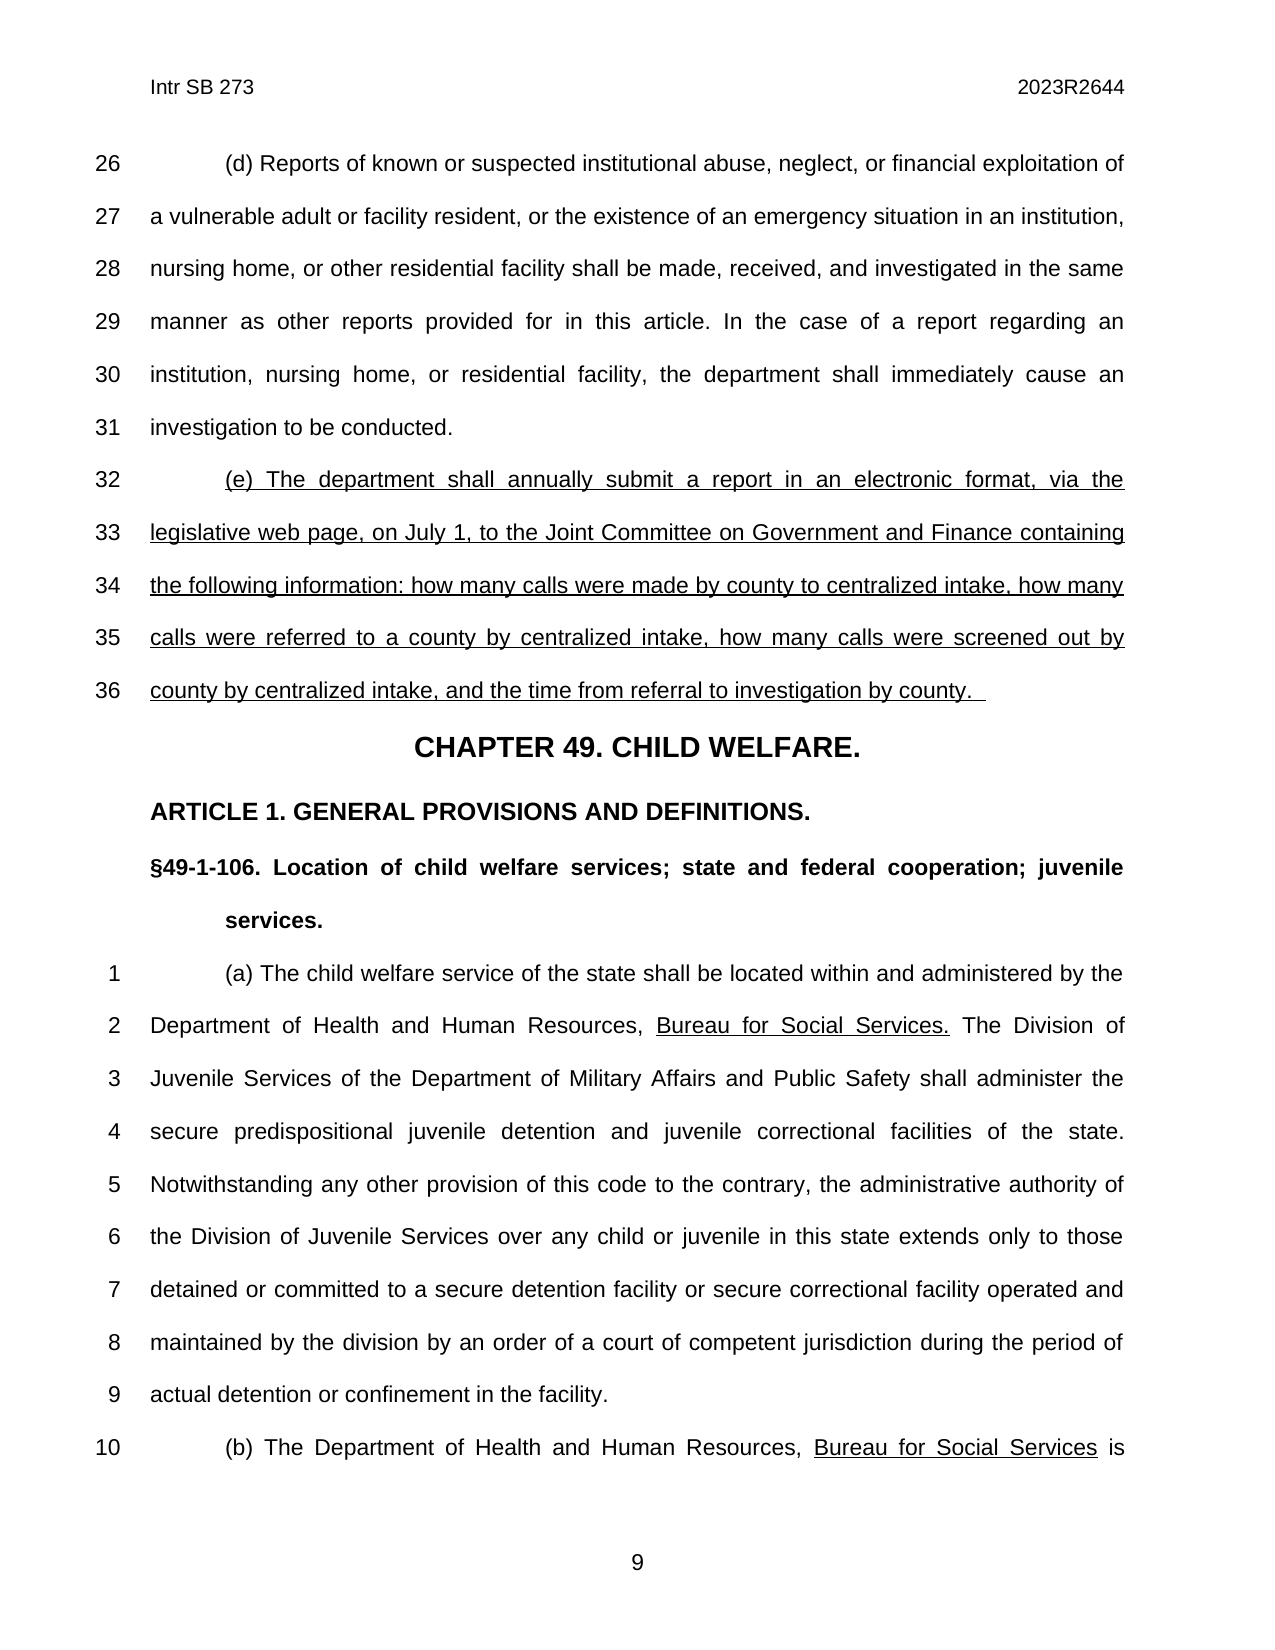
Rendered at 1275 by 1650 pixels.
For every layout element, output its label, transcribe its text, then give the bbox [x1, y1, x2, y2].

text (e) The department shall annually submit a report in an electronic format, via the legislative web page, on July 1, to the Joint Committee on Government and Finance containing the following information: how many calls were made by county to centralized intake, how many calls were referred to a county by centralized intake, how many calls were screened out by county by centralized intake, and the time from referral to investigation by county. [150, 466, 1125, 542]
subtitle CHAPTER 49. CHILD WELFARE. [150, 730, 1125, 763]
subtitle §49-1-106. Location of child welfare services; state and federal cooperation; juvenile services. [150, 854, 1125, 933]
text (d) Reports of known or suspected institutional abuse, neglect, or financial exploitation of a vulnerable adult or facility resident, or the existence of an emergency situation in an institution, nursing home, or other residential facility shall be made, received, and investigated in the same manner as other reports provided for in this article. In the case of a report regarding an institution, nursing home, or residential facility, the department shall immediately cause an investigation to be conducted. [150, 150, 1125, 440]
text (e) The department shall annually submit a report in an electronic format, via the legislative web page, on July 1, to the Joint Committee on Government and Finance containing the following information: how many calls were made by county to centralized intake, how many calls were referred to a county by centralized intake, how many calls were screened out by county by centralized intake, and the time from referral to investigation by county. [150, 543, 1125, 647]
subtitle ARTICLE 1. GENERAL PROVISIONS AND DEFINITIONS. [150, 797, 1125, 826]
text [150, 1434, 1125, 1461]
text (e) The department shall annually submit a report in an electronic format, via the legislative web page, on July 1, to the Joint Committee on Government and Finance containing the following information: how many calls were made by county to centralized intake, how many calls were referred to a county by centralized intake, how many calls were screened out by county by centralized intake, and the time from referral to investigation by county. [150, 648, 1125, 703]
text (a) The child welfare service of the state shall be located within and administered by the Department of Health and Human Resources, Bureau for Social Services. The Division of Juvenile Services of the Department of Military Affairs and Public Safety shall administer the secure predispositional juvenile detention and juvenile correctional facilities of the state. Notwithstanding any other provision of this code to the contrary, the administrative authority of the Division of Juvenile Services over any child or juvenile in this state extends only to those detained or committed to a secure detention facility or secure correctional facility operated and maintained by the division by an order of a court of competent jurisdiction during the period of actual detention or confinement in the facility. [150, 960, 1125, 1408]
